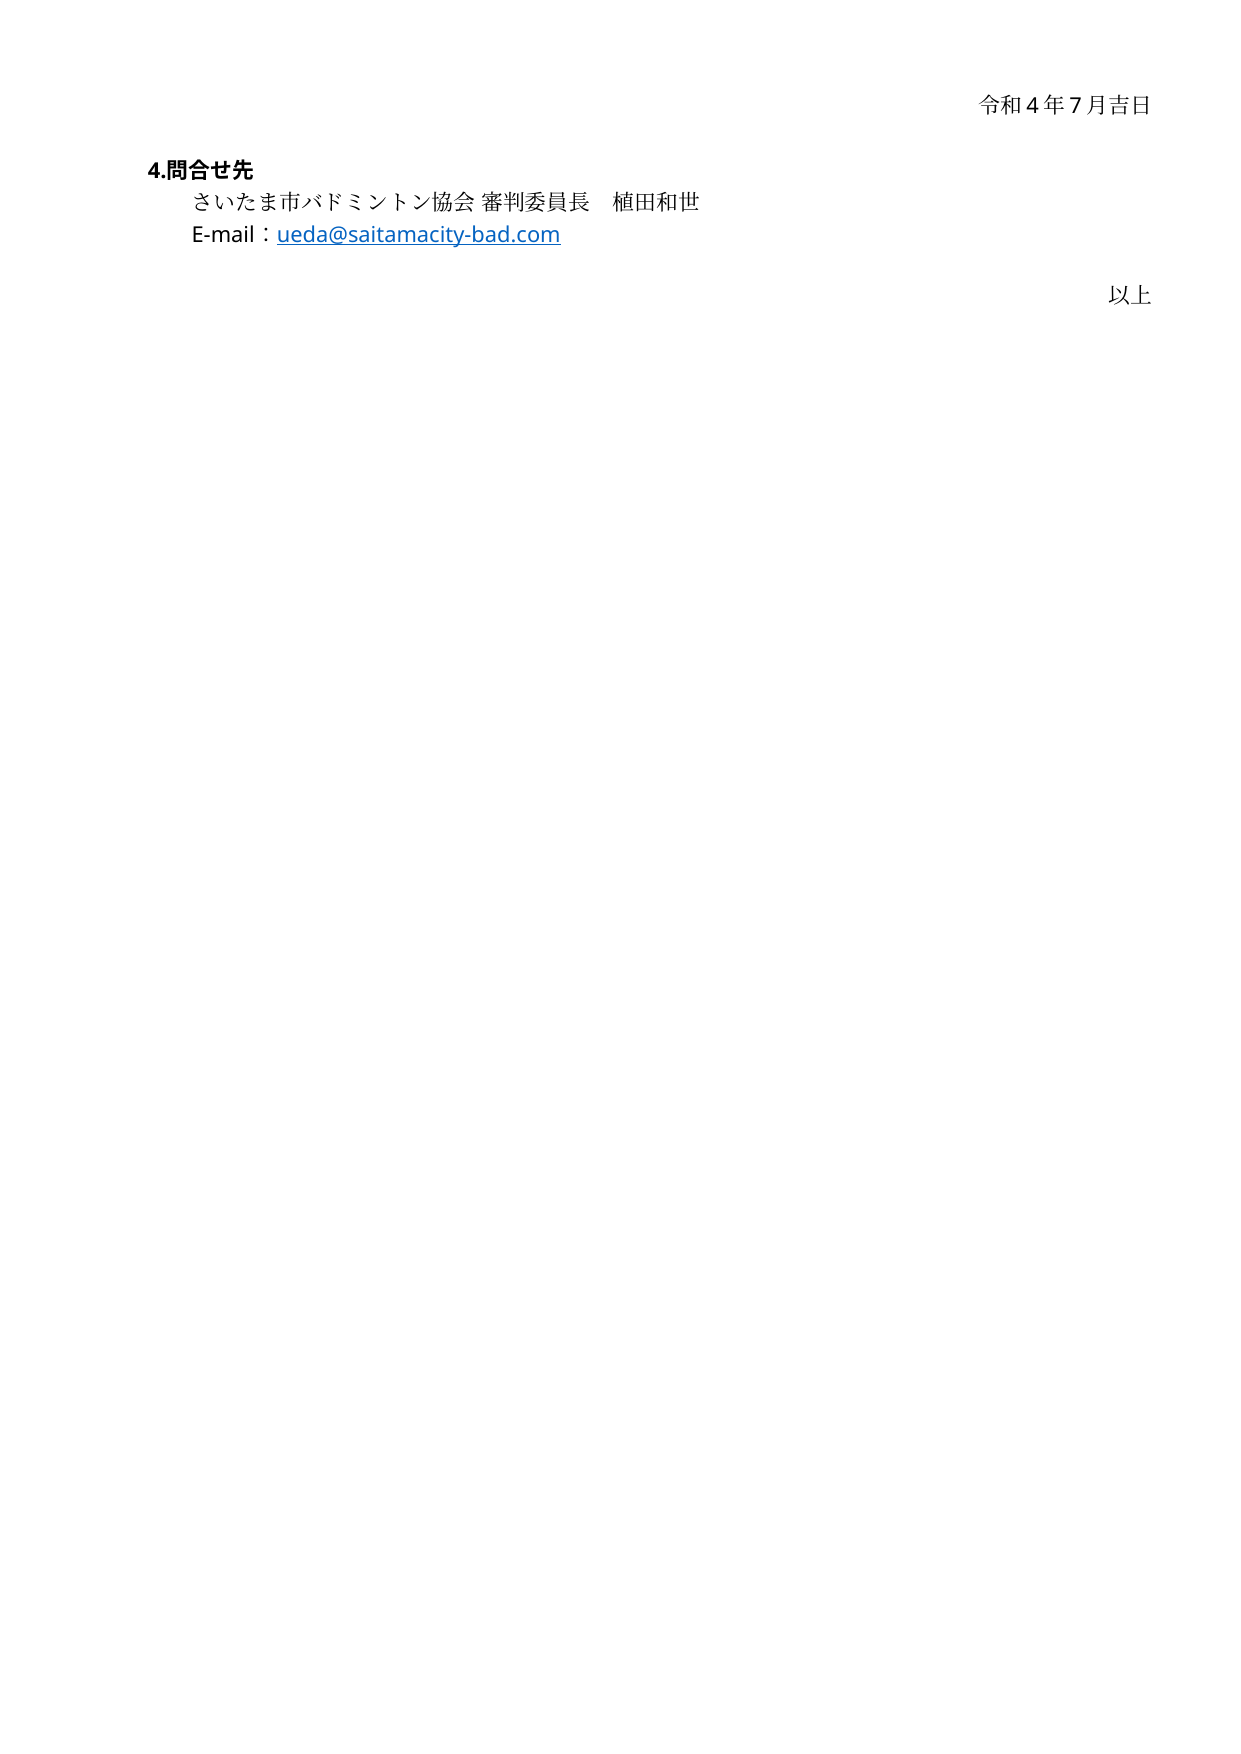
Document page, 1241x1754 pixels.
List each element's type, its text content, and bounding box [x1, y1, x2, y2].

text さいたま市バドミントン協会 審判委員長 植田和世 [148, 185, 1152, 217]
text 以上 [148, 278, 1152, 309]
text E-mail：ueda@saitamacity-bad.com [148, 217, 1152, 248]
text 4.問合せ先 [148, 153, 1152, 185]
